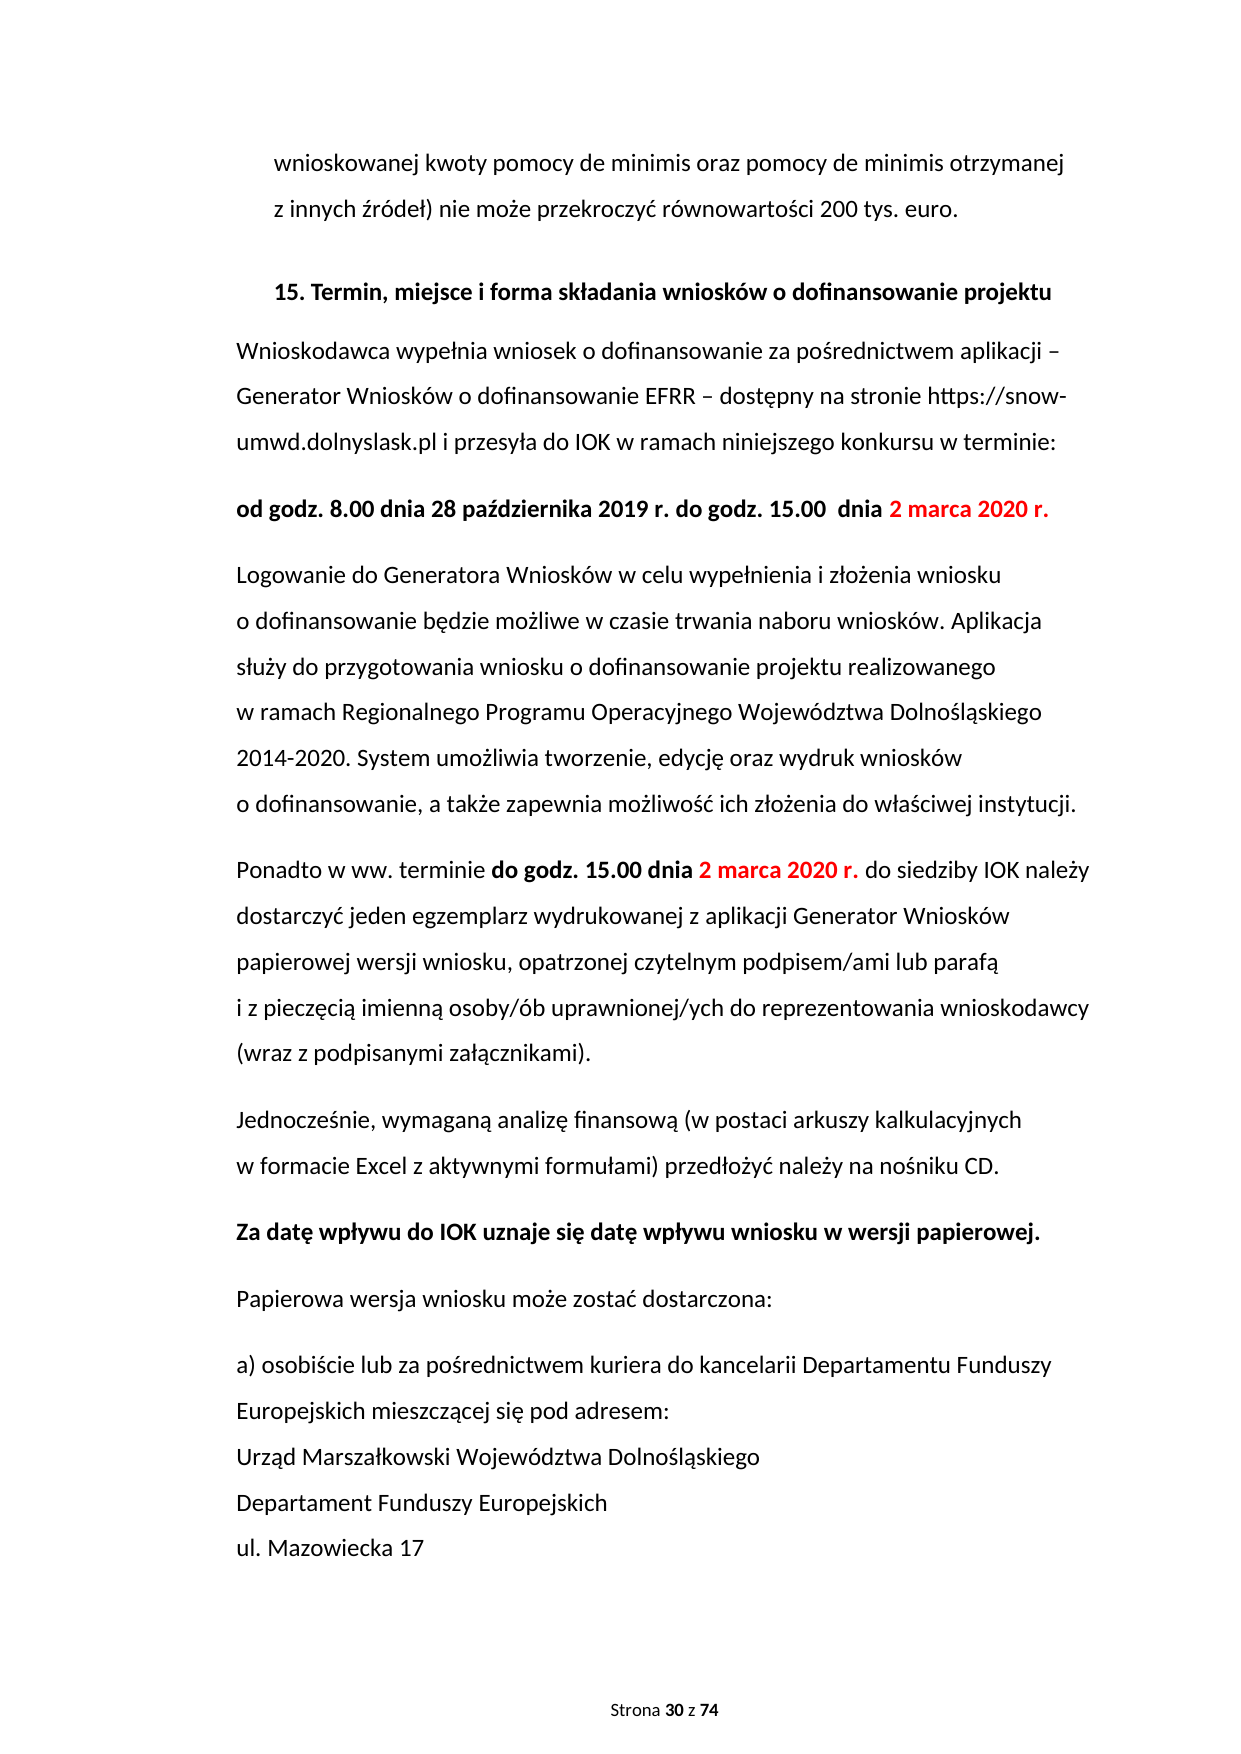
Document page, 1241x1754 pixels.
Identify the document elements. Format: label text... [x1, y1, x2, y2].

text a) osobiście lub za pośrednictwem kuriera do kancelarii Departamentu Funduszy Europejskich mieszczącej się pod adresem: [236, 1349, 1093, 1426]
text Papierowa wersja wniosku może zostać dostarczona: [236, 1283, 1093, 1313]
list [236, 148, 1093, 224]
text ul. Mazowiecka 17 [236, 1532, 1093, 1563]
text Jednocześnie, wymaganą analizę finansową (w postaci arkuszy kalkulacyjnych w formacie Excel z aktywnymi formułami) przedłożyć należy na nośniku CD. [236, 1104, 1093, 1180]
text Ponadto w ww. terminie do godz. 15.00 dnia 2 marca 2020 r. do siedziby IOK należy dostarczyć jeden egzemplarz wydrukowanej z aplikacji Generator Wniosków papierowej wersji wniosku, opatrzonej czytelnym podpisem/ami lub parafą i z pieczęcią imienną osoby/ób uprawnionej/ych do reprezentowania wnioskodawcy (wraz z podpisanymi załącznikami). [236, 854, 1093, 1068]
text od godz. 8.00 dnia 28 października 2019 r. do godz. 15.00 dnia 2 marca 2020 r. [236, 493, 1093, 523]
text Logowanie do Generatora Wniosków w celu wypełnienia i złożenia wniosku o dofinansowanie będzie możliwe w czasie trwania naboru wniosków. Aplikacja służy do przygotowania wniosku o dofinansowanie projektu realizowanego w ramach Regionalnego Programu Operacyjnego Województwa Dolnośląskiego 2014-2020. System umożliwia tworzenie, edycję oraz wydruk wniosków o dofinansowanie, a także zapewnia możliwość ich złożenia do właściwej instytucji. [236, 559, 1093, 818]
text Wnioskodawca wypełnia wniosek o dofinansowanie za pośrednictwem aplikacji – Generator Wniosków o dofinansowanie EFRR – dostępny na stronie https://snow-umwd.dolnyslask.pl i przesyła do IOK w ramach niniejszego konkursu w terminie: [236, 335, 1093, 457]
subtitle Termin, miejsce i forma składania wniosków o dofinansowanie projektu [273, 277, 1093, 307]
text Za datę wpływu do IOK uznaje się datę wpływu wniosku w wersji papierowej. [236, 1216, 1093, 1247]
text Urząd Marszałkowski Województwa Dolnośląskiego [236, 1441, 1093, 1471]
text Departament Funduszy Europejskich [236, 1487, 1093, 1517]
